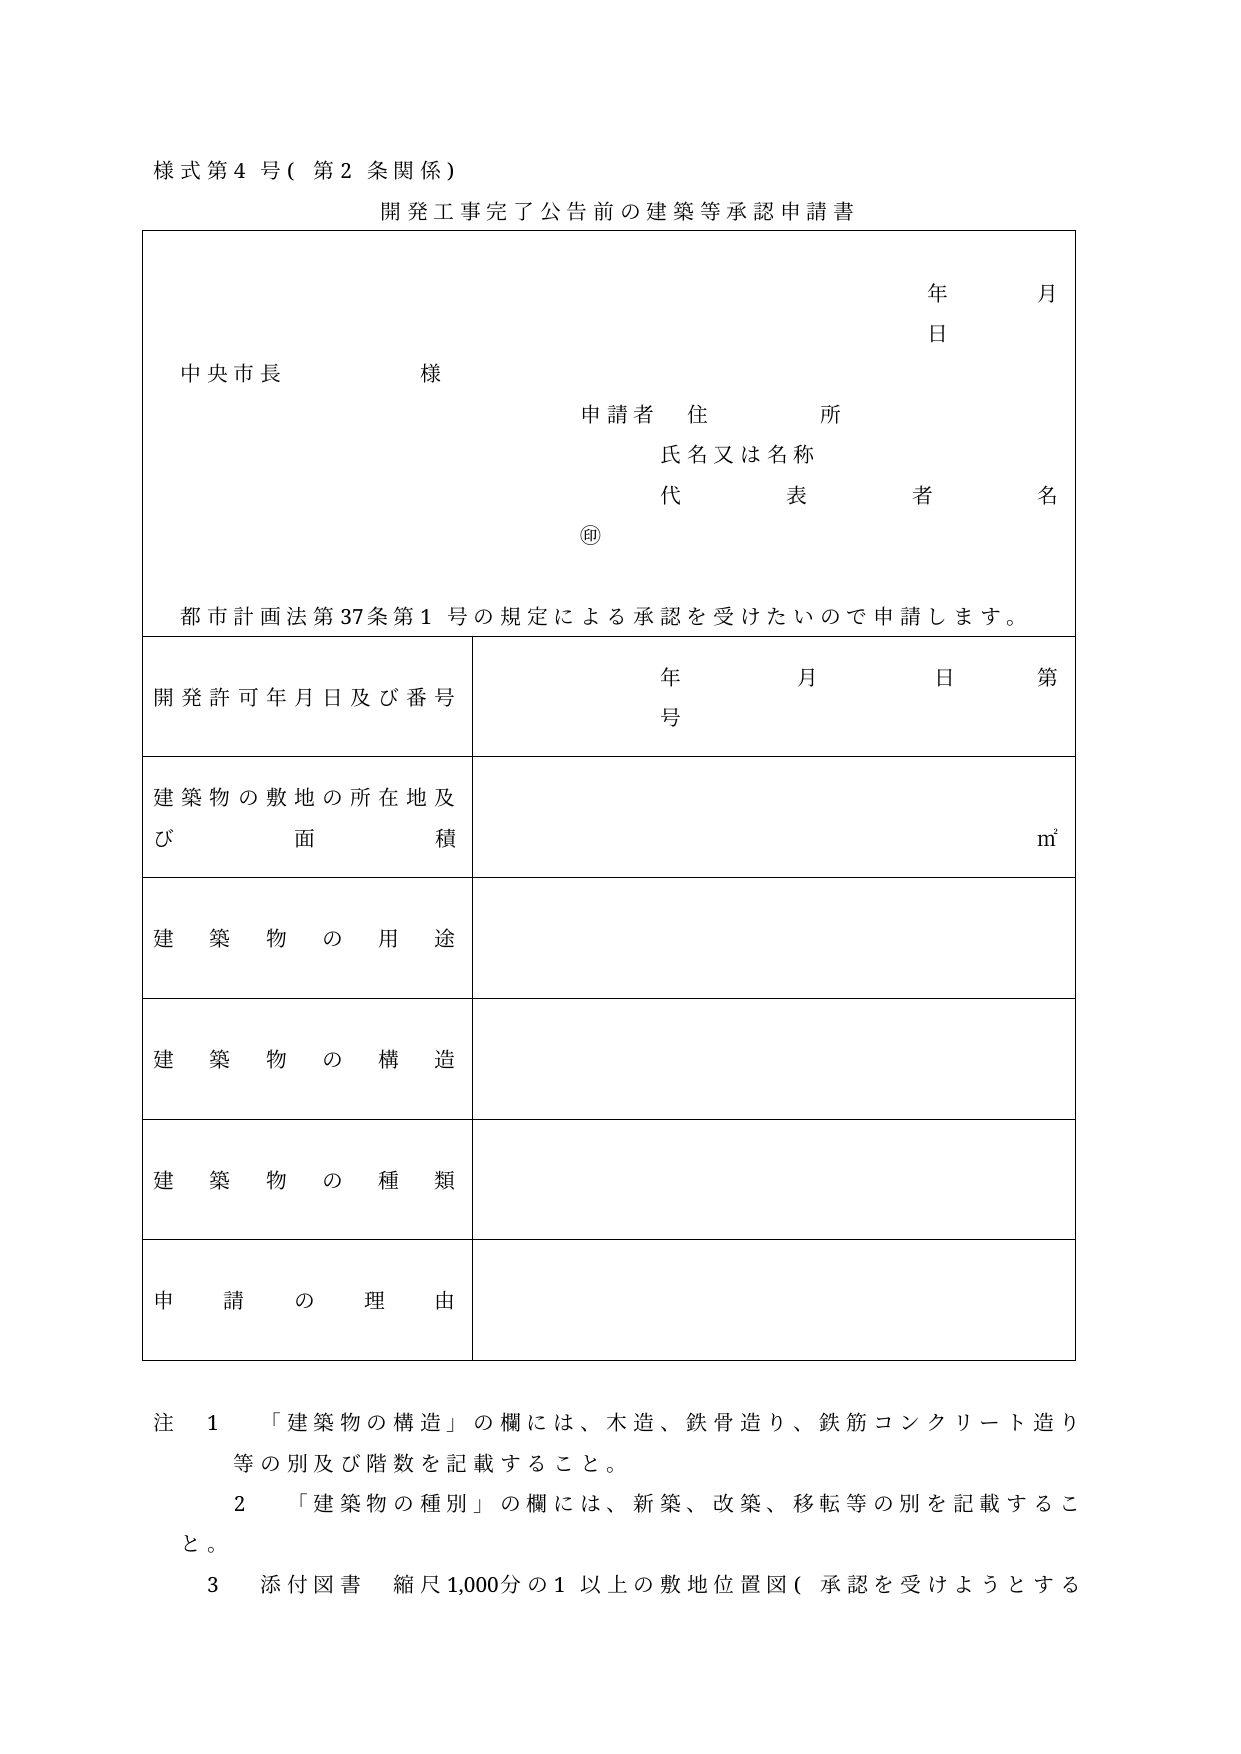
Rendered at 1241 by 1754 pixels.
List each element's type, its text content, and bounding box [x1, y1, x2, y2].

text 注 1 「建築物の構造」の欄には、木造、鉄骨造り、鉄筋コンクリート造り等の別及び階数を記載すること。 [153, 1401, 1087, 1482]
text 様式第4号(第2条関係) [153, 149, 1087, 190]
table_cell 申請の理由 [143, 1240, 472, 1360]
table_cell [473, 999, 1075, 1118]
table_cell [473, 1120, 1075, 1239]
table_cell [473, 1240, 1075, 1360]
table_cell 建築物の用途 [143, 878, 472, 998]
table_header 年 月 日 中央市長 様 申請者 住 所 氏名又は名称 代 表 者 名 ㊞ 都市計画法第37条第1号の規定による承認を受けたいので申請します。 [143, 231, 1075, 636]
table_cell 開発許可年月日及び番号 [143, 637, 472, 756]
table_cell 建築物の敷地の所在地及び面積 [143, 757, 472, 877]
text 開発工事完了公告前の建築等承認申請書 [153, 190, 1087, 230]
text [153, 1563, 1087, 1603]
table_cell ㎡ [473, 757, 1075, 877]
text 2 「建築物の種別」の欄には、新築、改築、移転等の別を記載すること。 [154, 1482, 1087, 1563]
table_cell 年 月 日 第 号 [473, 637, 1075, 756]
table_cell [473, 878, 1075, 998]
table_cell 建築物の種類 [143, 1120, 472, 1239]
table_cell 建築物の構造 [143, 999, 472, 1118]
